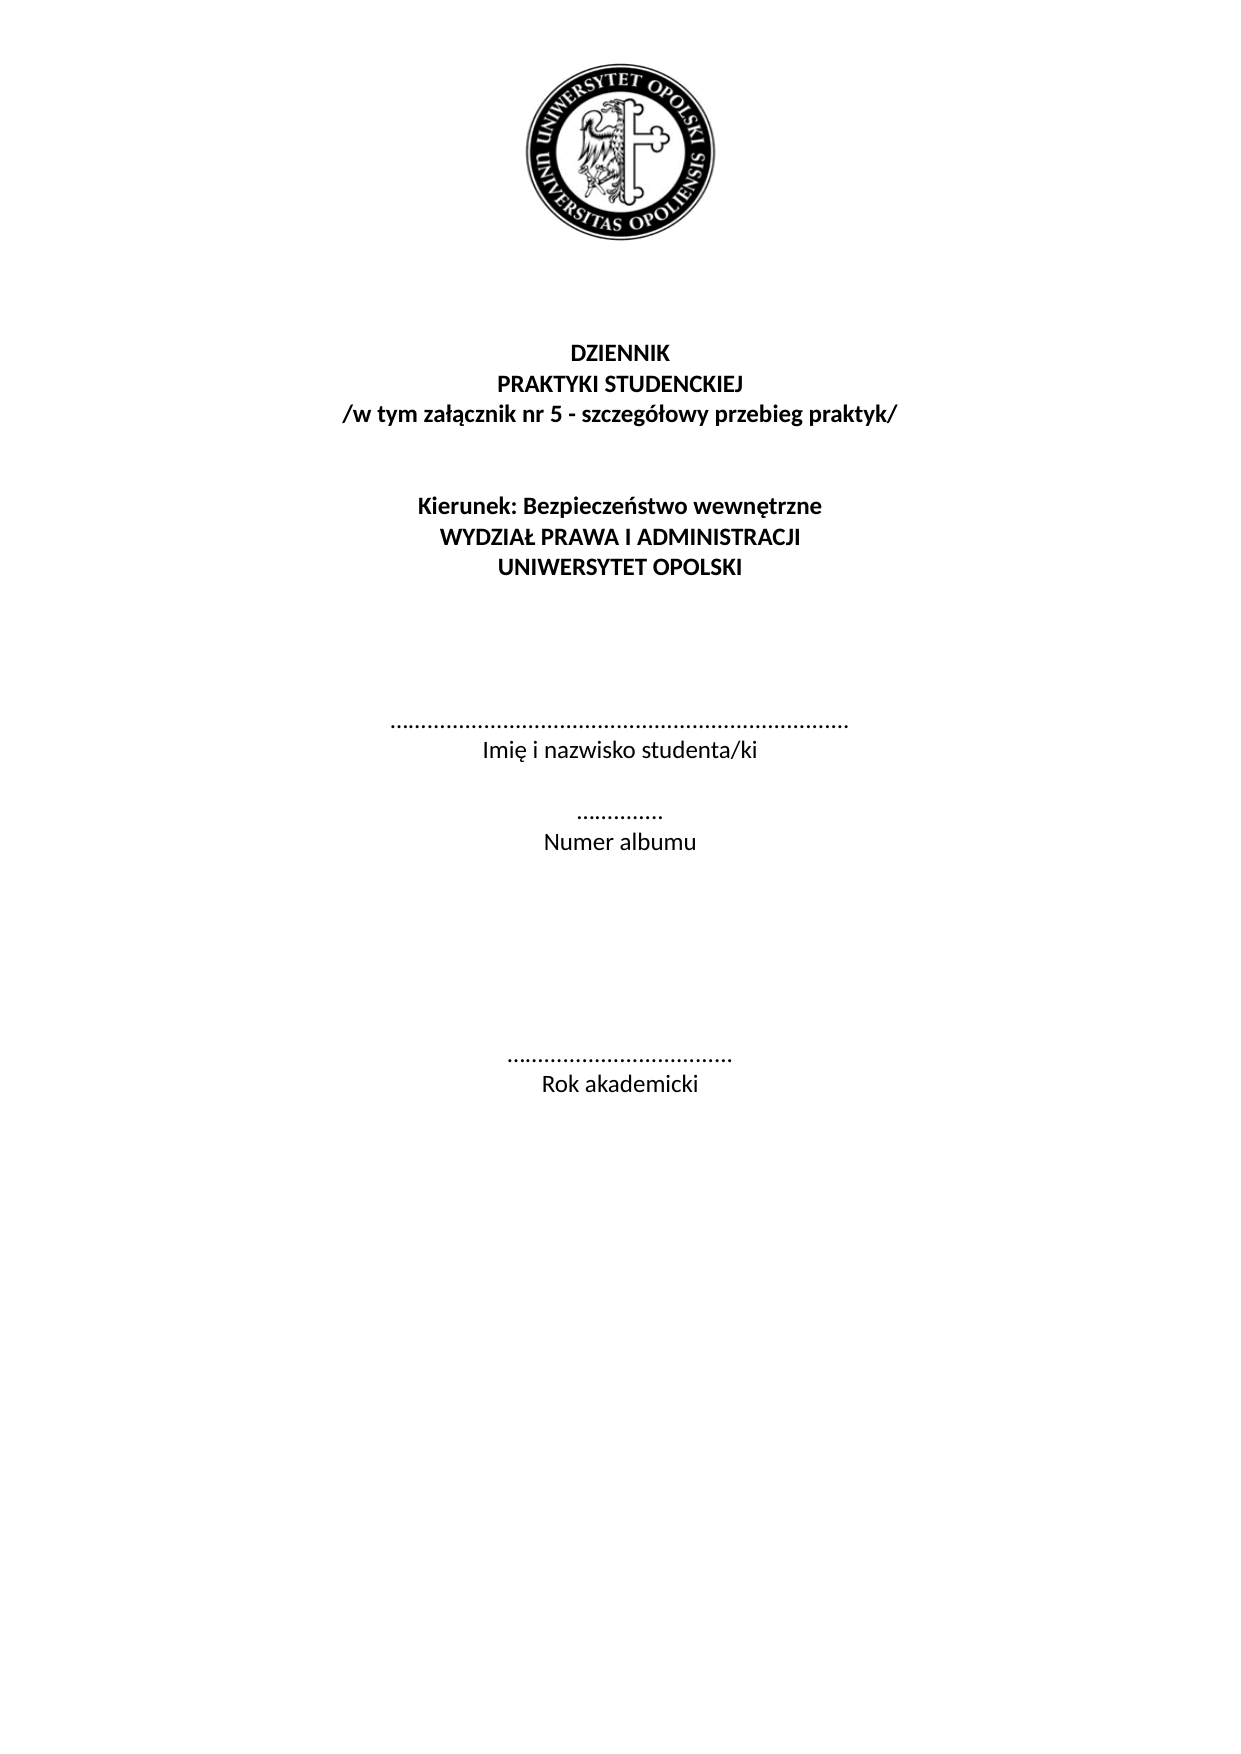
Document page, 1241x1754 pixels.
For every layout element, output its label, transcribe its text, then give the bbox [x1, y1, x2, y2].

text PRAKTYKI STUDENCKIEJ [148, 368, 1093, 399]
text Imię i nazwisko studenta/ki [148, 734, 1093, 765]
text WYDZIAŁ PRAWA I ADMINISTRACJI [148, 521, 1093, 551]
text …...................................................................... [148, 704, 1093, 734]
text Kierunek: Bezpieczeństwo wewnętrzne [148, 490, 1093, 521]
text Rok akademicki [148, 1068, 1093, 1099]
text /w tym załącznik nr 5 - szczegółowy przebieg praktyk/ [148, 399, 1093, 429]
text …........... [148, 795, 1093, 826]
text UNIWERSYTET OPOLSKI [148, 551, 1093, 582]
text DZIENNIK [148, 338, 1093, 368]
picture [520, 59, 720, 246]
text Numer albumu [148, 826, 1093, 856]
text …................................. [148, 1038, 1093, 1068]
